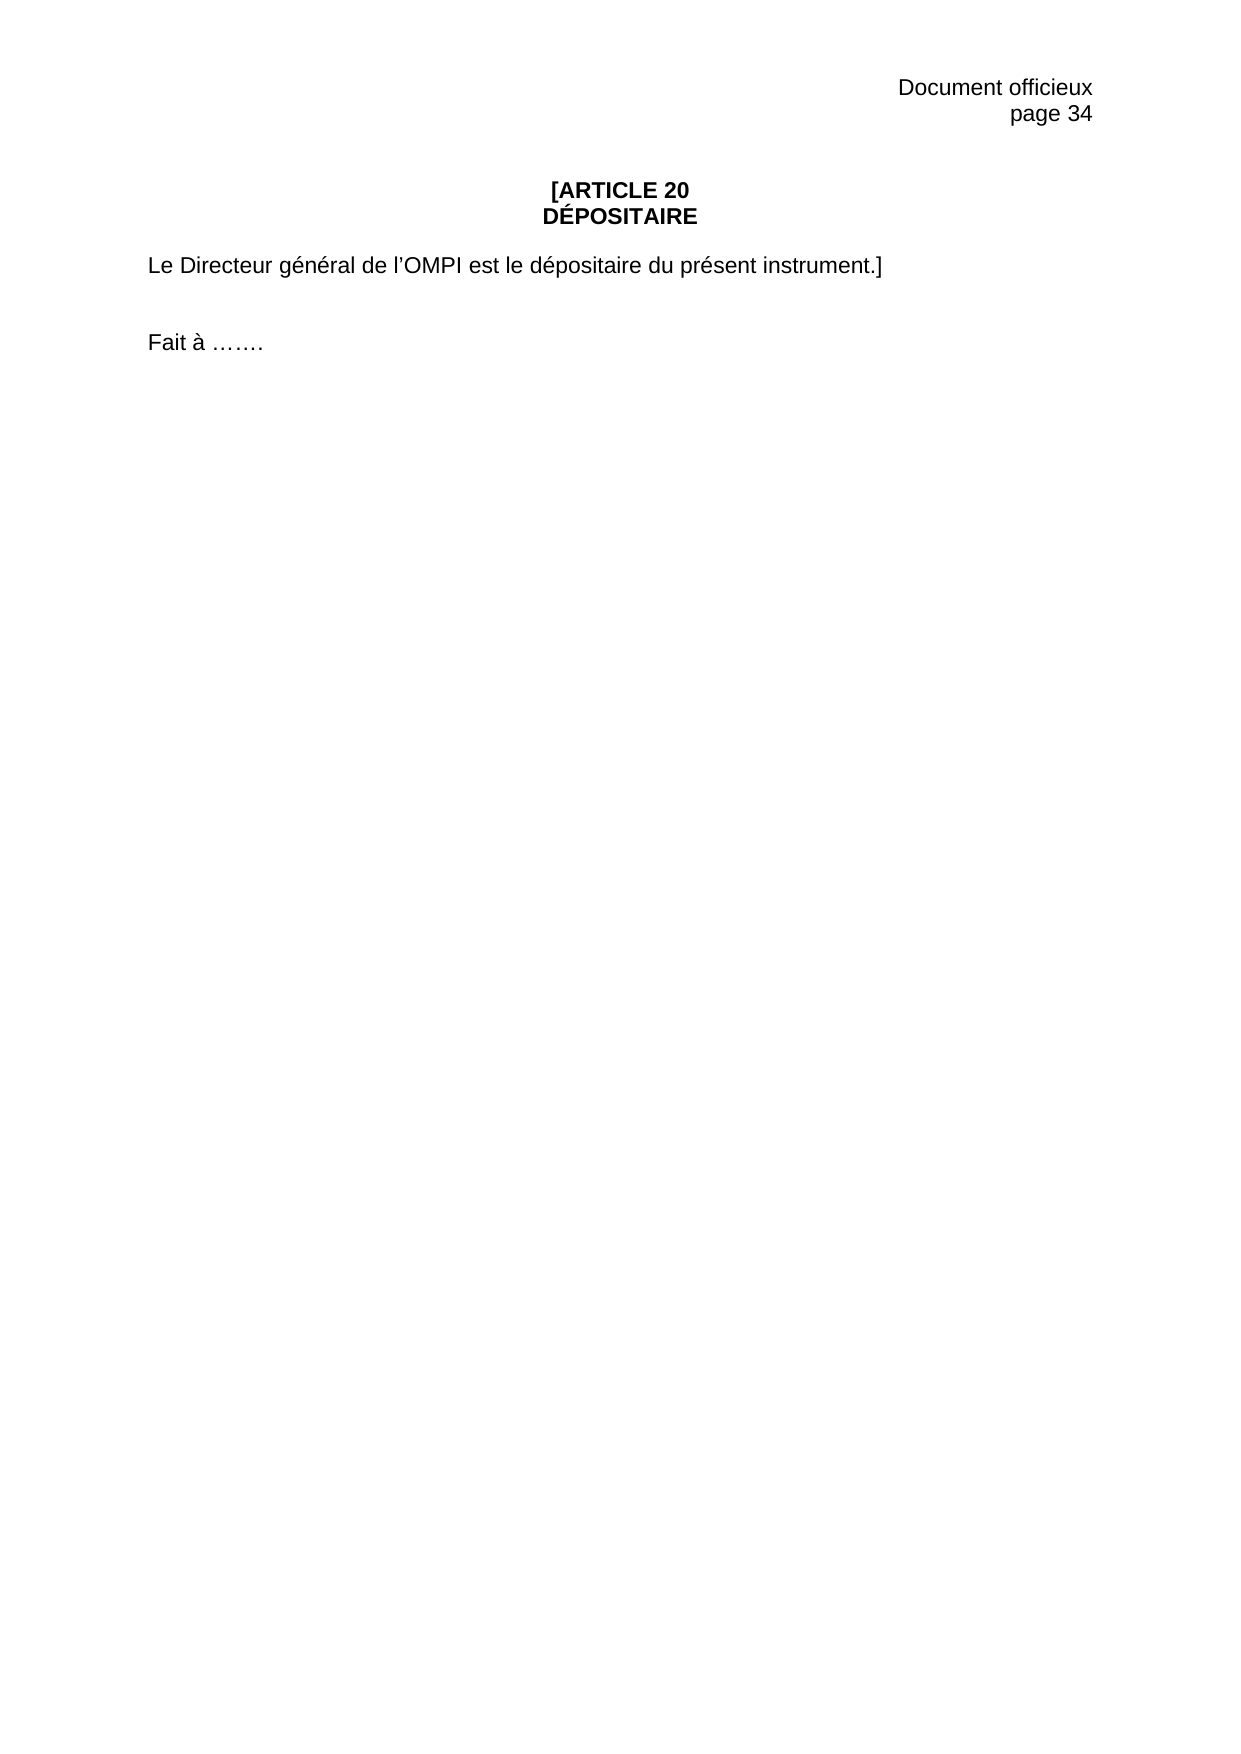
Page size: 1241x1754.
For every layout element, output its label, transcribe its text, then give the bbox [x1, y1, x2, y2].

text Fait à ……. [148, 328, 1093, 355]
text DÉPOSITAIRE [148, 203, 1093, 229]
text Le Directeur général de l’OMPI est le dépositaire du présent instrument.] [148, 252, 1093, 278]
text [ARTICLE 20 [148, 177, 1093, 203]
